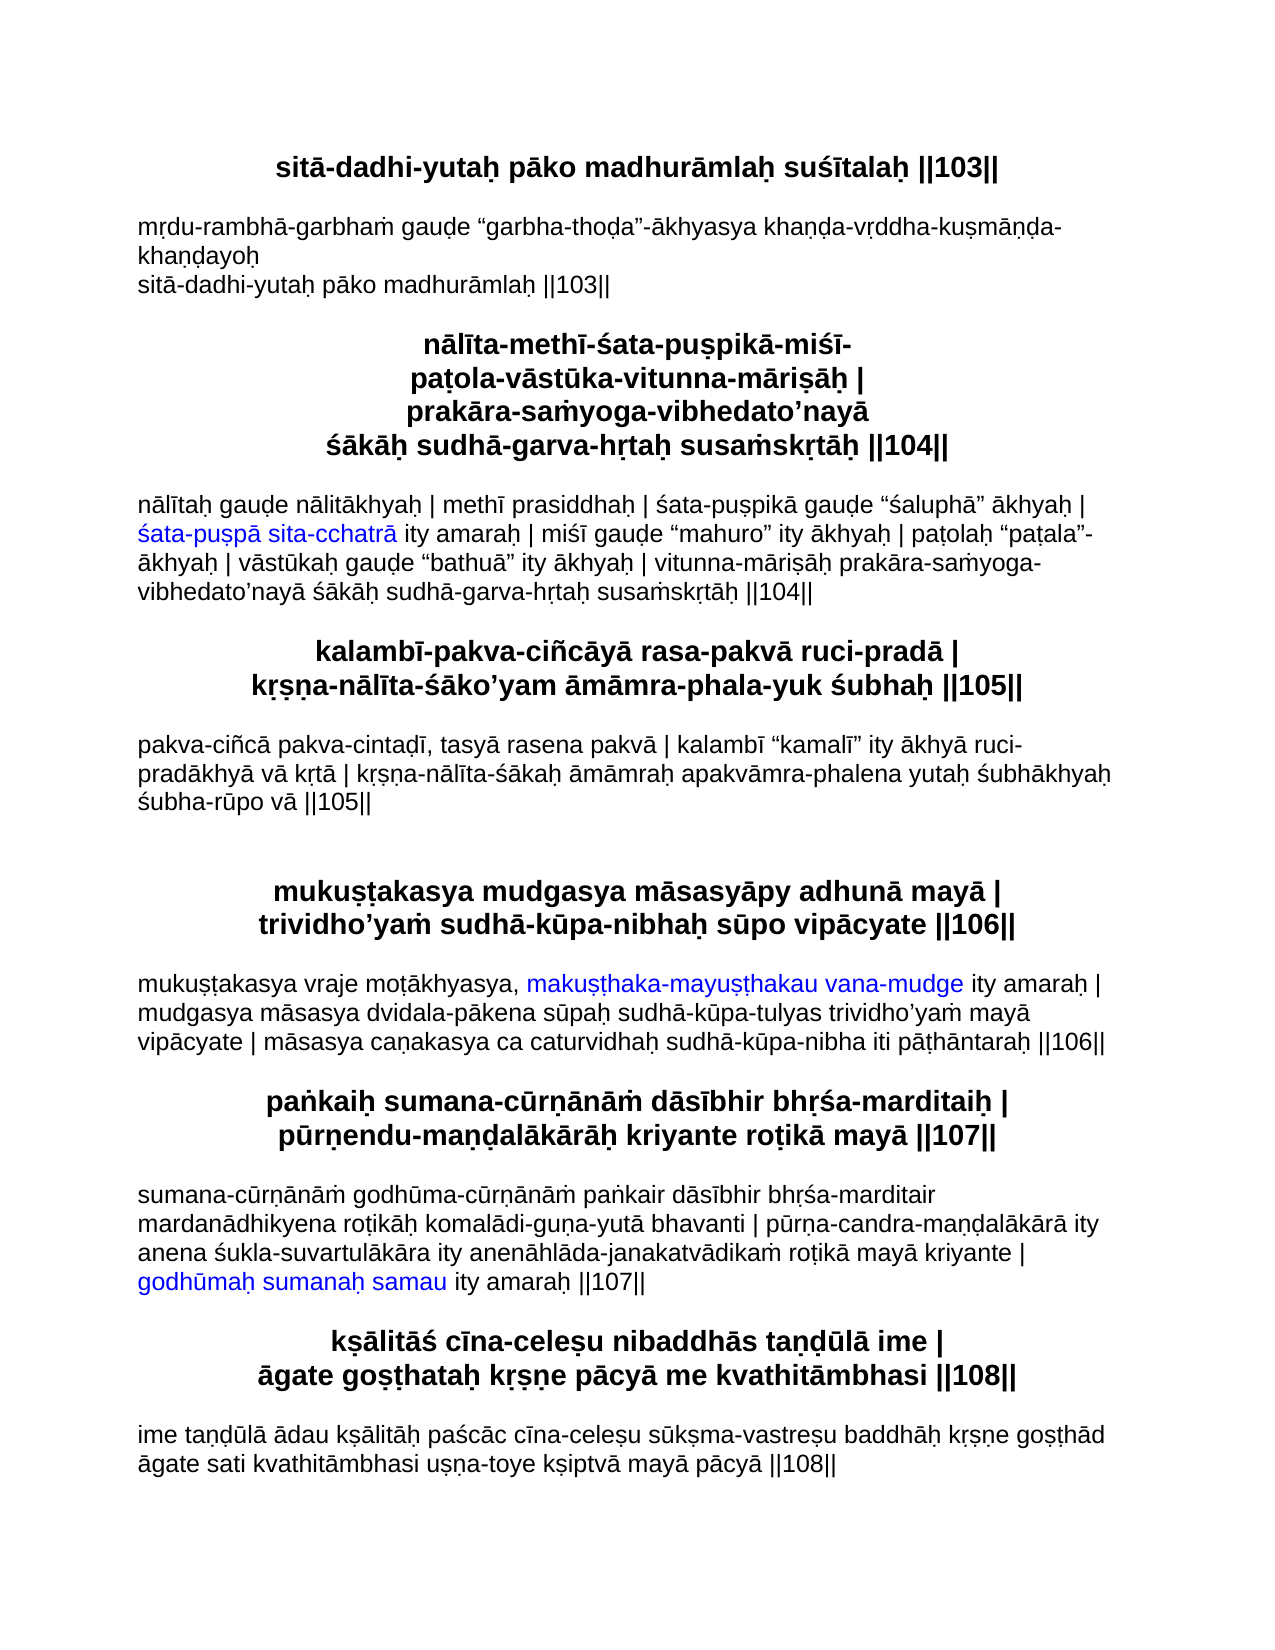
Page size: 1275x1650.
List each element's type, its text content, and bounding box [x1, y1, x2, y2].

text paṭola-vāstūka-vitunna-māriṣāḥ | [137, 361, 1138, 394]
text śākāḥ sudhā-garva-hṛtaḥ susaṁskṛtāḥ ||104|| [137, 428, 1138, 461]
text kalambī-pakva-ciñcāyā rasa-pakvā ruci-pradā | [137, 634, 1138, 667]
text mṛdu-rambhā-garbhaṁ gauḍe “garbha-thoḍa”-ākhyasya khaṇḍa-vṛddha-kuṣmāṇḍa-khaṇḍayoḥ [137, 212, 1138, 270]
text nālītaḥ gauḍe nālitākhyaḥ | methī prasiddhaḥ | śata-puṣpikā gauḍe “śaluphā” ākhyaḥ | śata-puṣpā sita-cchatrā ity amaraḥ | miśī gauḍe “mahuro” ity ākhyaḥ | paṭolaḥ “paṭala”-ākhyaḥ | vāstūkaḥ gauḍe “bathuā” ity ākhyaḥ | vitunna-māriṣāḥ prakāra-saṁyoga-vibhedato’nayā śākāḥ sudhā-garva-hṛtaḥ susaṁskṛtāḥ ||104|| [137, 490, 1138, 605]
text mukuṣṭakasya mudgasya māsasyāpy adhunā mayā | [137, 873, 1138, 907]
text sitā-dadhi-yutaḥ pāko madhurāmlaḥ ||103|| [137, 270, 1138, 298]
text āgate goṣṭhataḥ kṛṣṇe pācyā me kvathitāmbhasi ||108|| [137, 1357, 1138, 1391]
text pūrṇendu-maṇḍalākārāḥ kriyante roṭikā mayā ||107|| [137, 1118, 1138, 1151]
text pakva-ciñcā pakva-cintaḍī, tasyā rasena pakvā | kalambī “kamalī” ity ākhyā ruci-pradākhyā vā kṛtā | kṛṣṇa-nālīta-śākaḥ āmāmraḥ apakvāmra-phalena yutaḥ śubhākhyaḥ śubha-rūpo vā ||105|| [137, 730, 1138, 816]
text nālīta-methī-śata-puṣpikā-miśī- [137, 327, 1138, 361]
text sitā-dadhi-yutaḥ pāko madhurāmlaḥ suśītalaḥ ||103|| [137, 150, 1138, 183]
text kṣālitāś cīna-celeṣu nibaddhās taṇḍūlā ime | [137, 1324, 1138, 1357]
text prakāra-saṁyoga-vibhedato’nayā [137, 394, 1138, 428]
text kṛṣṇa-nālīta-śāko’yam āmāmra-phala-yuk śubhaḥ ||105|| [137, 667, 1138, 701]
text mukuṣṭakasya vraje moṭākhyasya, makuṣṭhaka-mayuṣṭhakau vana-mudge ity amaraḥ | mudgasya māsasya dvidala-pākena sūpaḥ sudhā-kūpa-tulyas trividho’yaṁ mayā vipācyate | māsasya caṇakasya ca caturvidhaḥ sudhā-kūpa-nibha iti pāṭhāntaraḥ ||106|| [137, 969, 1138, 1056]
text sumana-cūrṇānāṁ godhūma-cūrṇānāṁ paṅkair dāsībhir bhṛśa-marditair mardanādhikyena roṭikāḥ komalādi-guṇa-yutā bhavanti | pūrṇa-candra-maṇḍalākārā ity anena śukla-suvartulākāra ity anenāhlāda-janakatvādikaṁ roṭikā mayā kriyante | godhūmaḥ sumanaḥ samau ity amaraḥ ||107|| [137, 1180, 1138, 1295]
text paṅkaiḥ sumana-cūrṇānāṁ dāsībhir bhṛśa-marditaiḥ | [137, 1084, 1138, 1118]
text trividho’yaṁ sudhā-kūpa-nibhaḥ sūpo vipācyate ||106|| [137, 907, 1138, 941]
text ime taṇḍūlā ādau kṣālitāḥ paścāc cīna-celeṣu sūkṣma-vastreṣu baddhāḥ kṛṣṇe goṣṭhād āgate sati kvathitāmbhasi uṣṇa-toye kṣiptvā mayā pācyā ||108|| [137, 1420, 1138, 1477]
